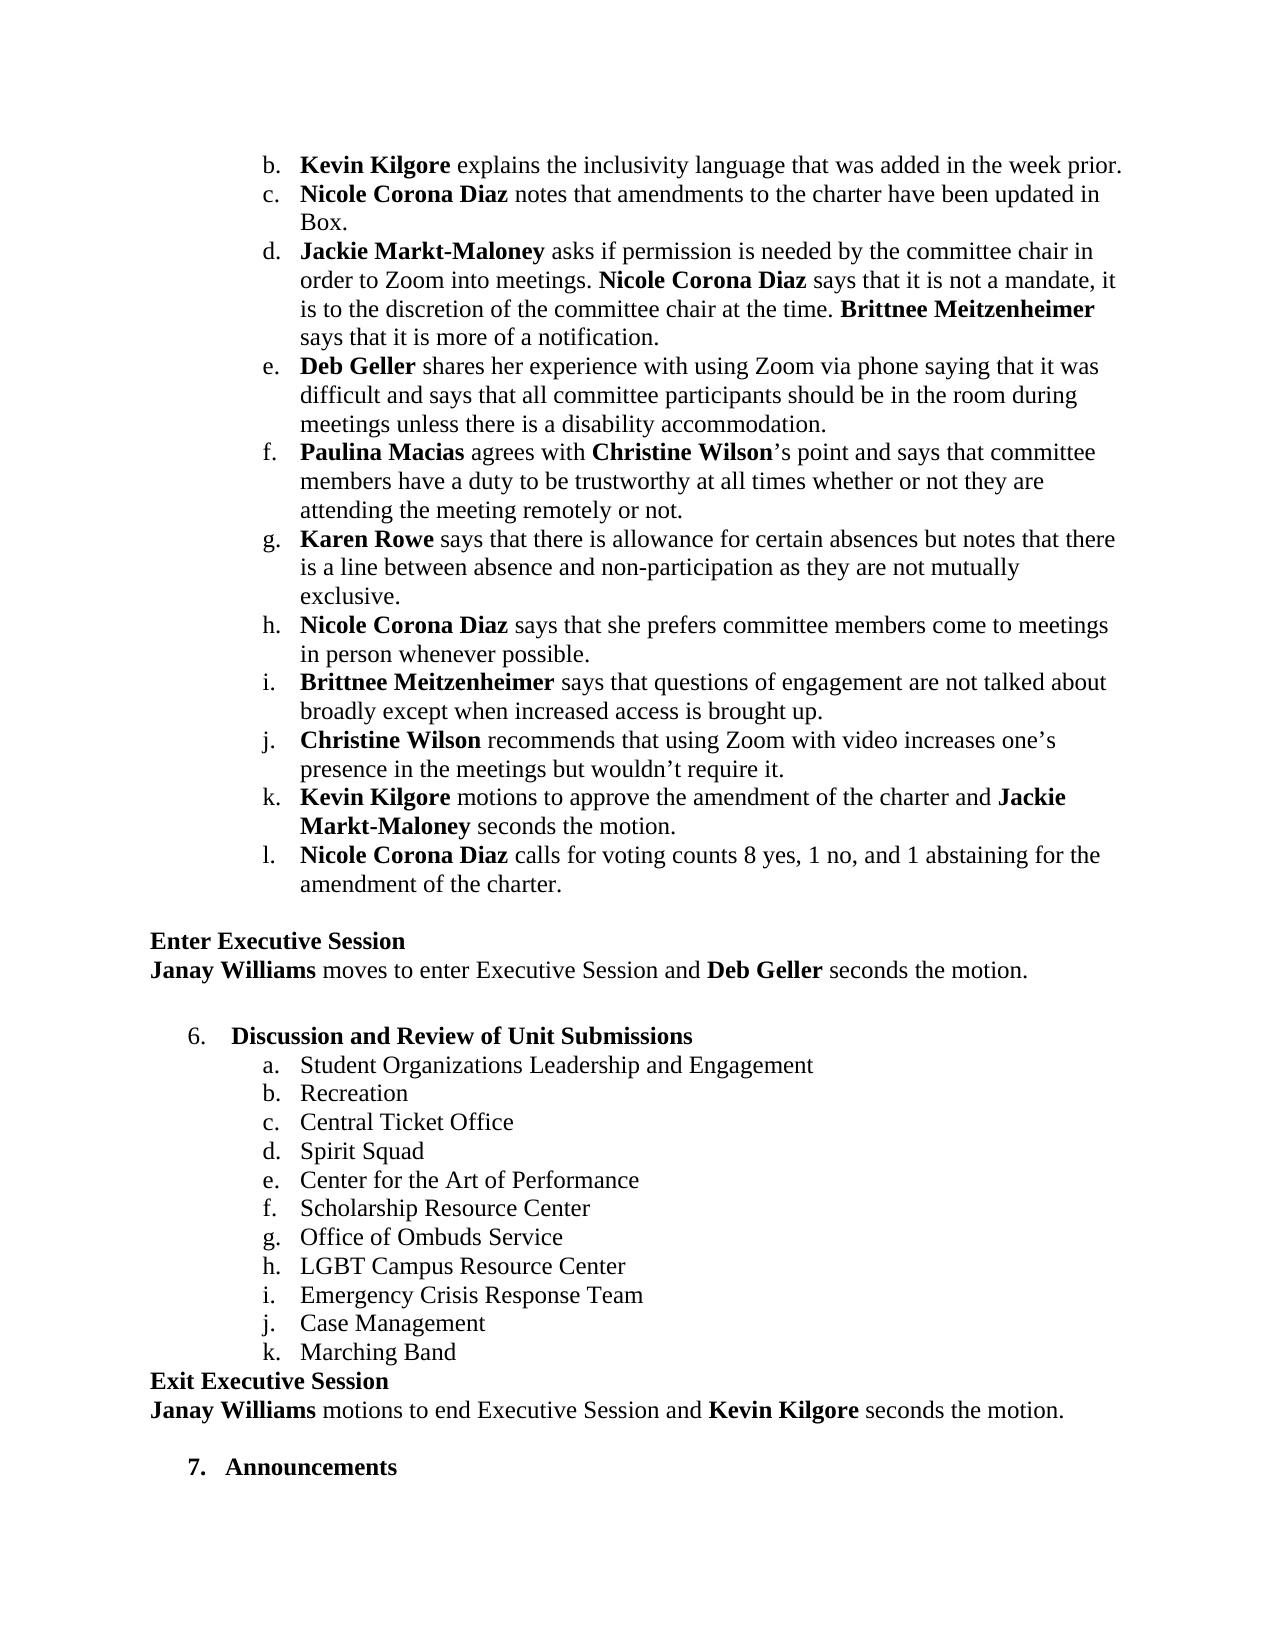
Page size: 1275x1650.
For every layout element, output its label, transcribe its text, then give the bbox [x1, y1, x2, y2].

list Karen Rowe says that there is allowance for certain absences but notes that there is a line between absence and non-participation as they are not mutually exclusive. [262, 524, 1125, 610]
list Spirit Squad [262, 1136, 1125, 1165]
list Paulina Macias agrees with Christine Wilson’s point and says that committee members have a duty to be trustworthy at all times whether or not they are attending the meeting remotely or not. [262, 437, 1125, 524]
list Student Organizations Leadership and Engagement [262, 1050, 1125, 1078]
list Announcements [187, 1452, 1125, 1481]
list Recreation [262, 1078, 1125, 1107]
list Center for the Art of Performance [262, 1165, 1125, 1193]
list Marching Band [262, 1337, 1125, 1366]
list Deb Geller shares her experience with using Zoom via phone saying that it was difficult and says that all committee participants should be in the room during meetings unless there is a disability accommodation. [262, 351, 1125, 437]
list Office of Ombuds Service [262, 1222, 1125, 1251]
text Janay Williams moves to enter Executive Session and Deb Geller seconds the motion. [150, 955, 1125, 984]
list Christine Wilson recommends that using Zoom with video increases one’s presence in the meetings but wouldn’t require it. [262, 725, 1125, 782]
text Enter Executive Session [150, 926, 1125, 955]
list LGBT Campus Resource Center [262, 1251, 1125, 1280]
list Brittnee Meitzenheimer says that questions of engagement are not talked about broadly except when increased access is brought up. [262, 667, 1125, 725]
list Emergency Crisis Response Team [262, 1280, 1125, 1308]
text Janay Williams motions to end Executive Session and Kevin Kilgore seconds the motion. [150, 1395, 1125, 1423]
list Case Management [262, 1308, 1125, 1337]
list Jackie Markt-Maloney asks if permission is needed by the committee chair in order to Zoom into meetings. Nicole Corona Diaz says that it is not a mandate, it is to the discretion of the committee chair at the time. Brittnee Meitzenheimer says that it is more of a notification. [262, 236, 1125, 351]
list Scholarship Resource Center [262, 1193, 1125, 1222]
list Central Ticket Office [262, 1107, 1125, 1136]
list Nicole Corona Diaz says that she prefers committee members come to meetings in person whenever possible. [262, 610, 1125, 667]
list Kevin Kilgore motions to approve the amendment of the charter and Jackie Markt-Maloney seconds the motion. [262, 782, 1125, 840]
list Discussion and Review of Unit Submissions [187, 1021, 1125, 1050]
text Exit Executive Session [150, 1366, 1125, 1395]
list Nicole Corona Diaz calls for voting counts 8 yes, 1 no, and 1 abstaining for the amendment of the charter. [262, 840, 1125, 897]
list Kevin Kilgore explains the inclusivity language that was added in the week prior. [262, 150, 1125, 179]
list Nicole Corona Diaz notes that amendments to the charter have been updated in Box. [262, 179, 1125, 236]
